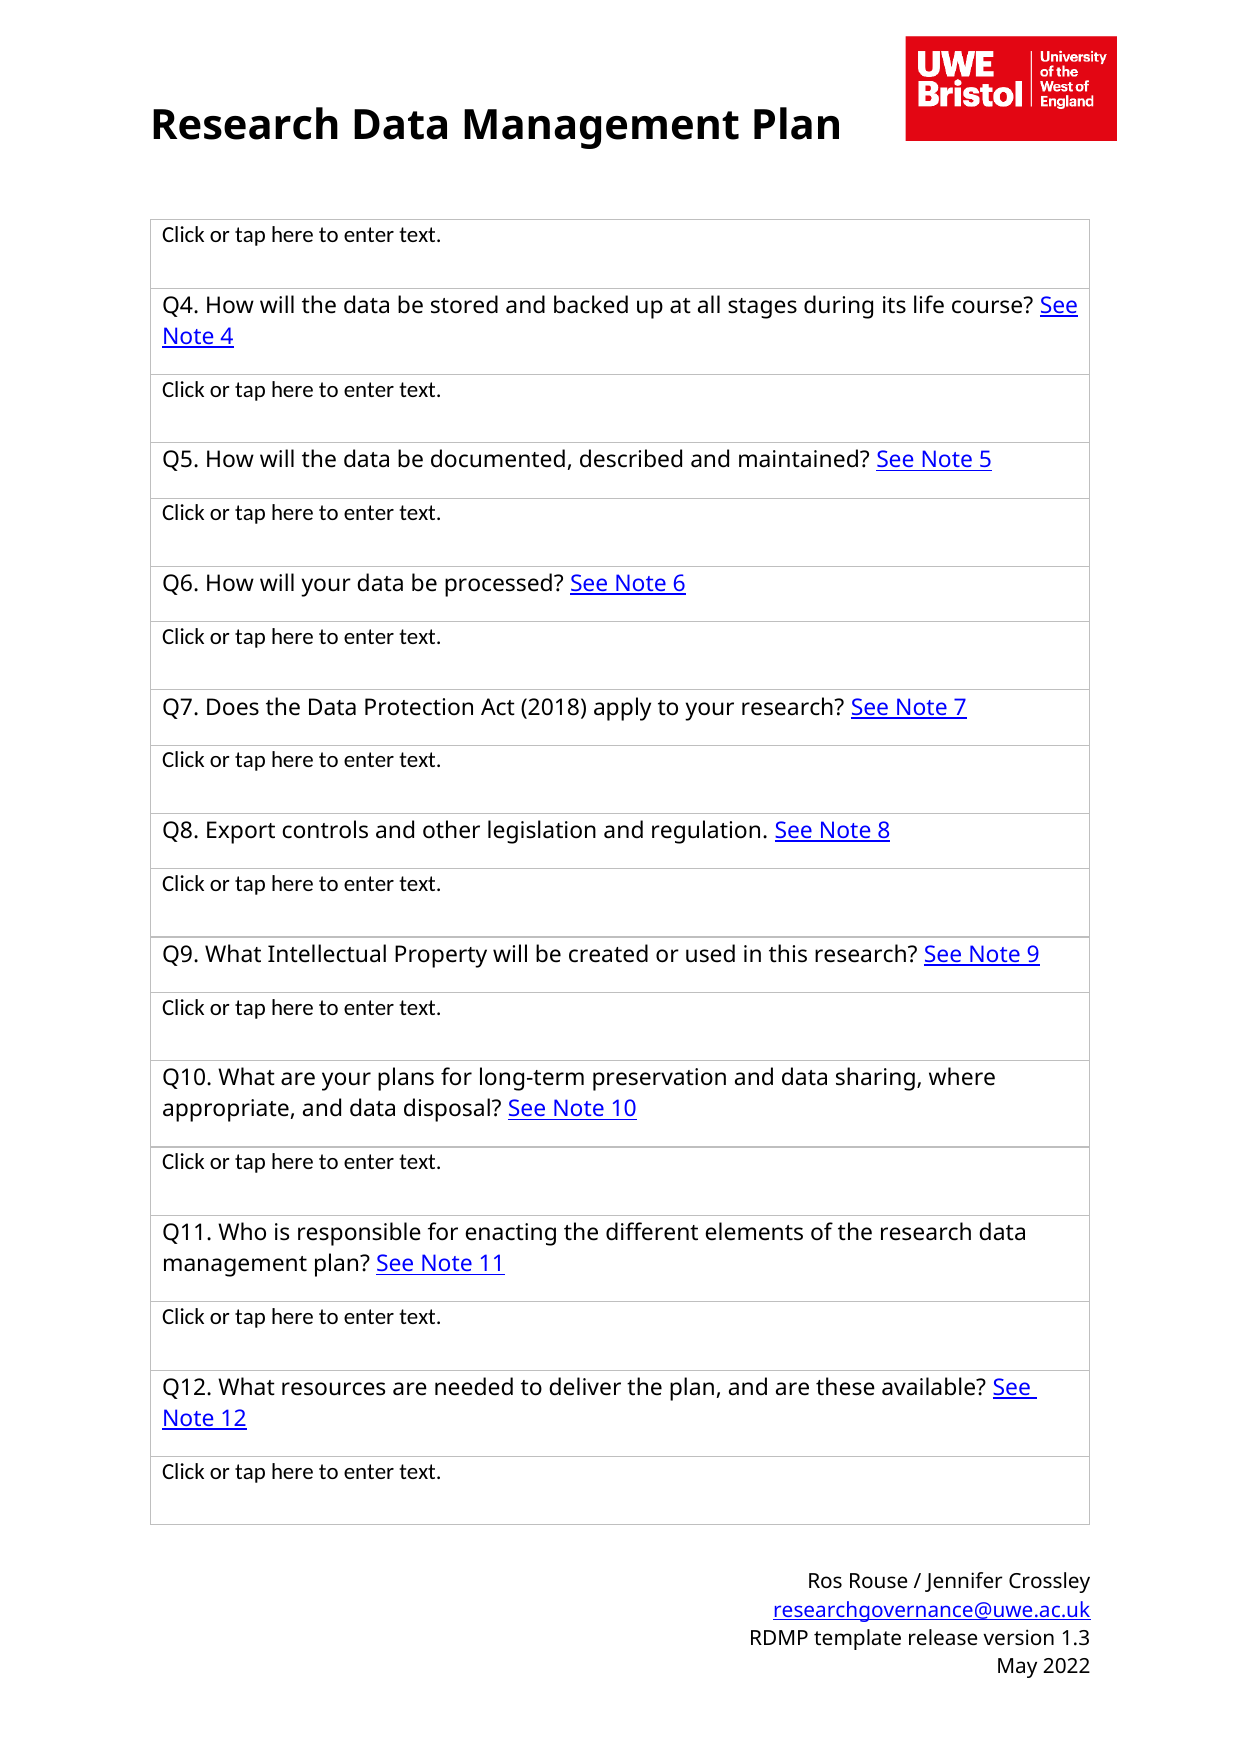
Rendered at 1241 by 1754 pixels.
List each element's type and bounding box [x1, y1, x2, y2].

picture [904, 36, 1117, 140]
